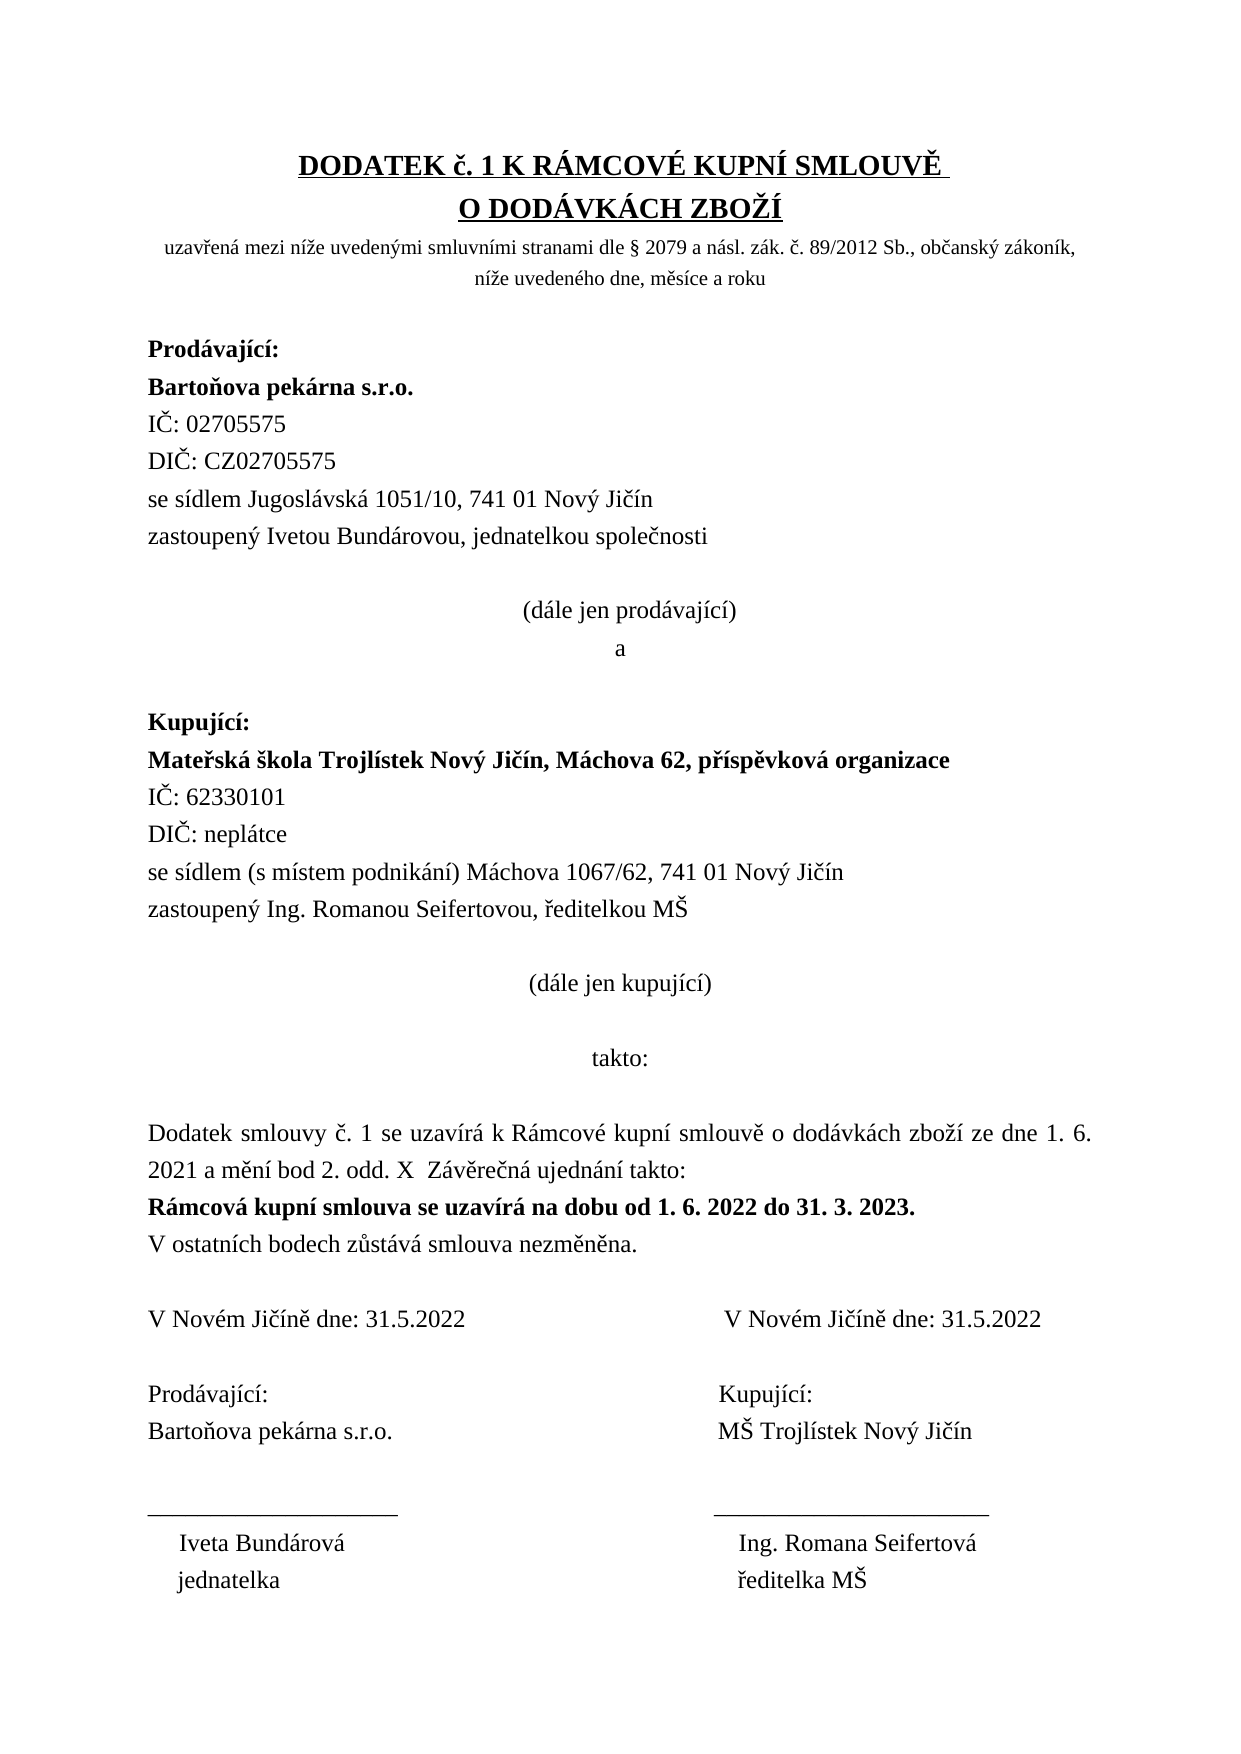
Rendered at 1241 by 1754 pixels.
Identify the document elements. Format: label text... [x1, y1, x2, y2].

text a [148, 633, 1093, 662]
text uzavřená mezi níže uvedenými smluvními stranami dle § 2079 a násl. zák. č. 89/2012 Sb., občanský zákoník, níže uvedeného dne, měsíce a roku [148, 235, 1093, 290]
text (dále jen prodávající) [443, 596, 1093, 624]
text Prodávající: [148, 334, 1093, 363]
text ____________________ ______________________ [148, 1491, 1093, 1519]
text jednatelka ředitelka MŠ [148, 1565, 1093, 1594]
text Mateřská škola Trojlístek Nový Jičín, Máchova 62, příspěvková organizace [148, 745, 1093, 773]
text Rámcová kupní smlouva se uzavírá na dobu od 1. 6. 2022 do 31. 3. 2023. [148, 1192, 1093, 1221]
text O DODÁVKÁCH ZBOŽÍ [148, 191, 1093, 225]
text Kupující: [148, 707, 1093, 736]
text DIČ: CZ02705575 [148, 446, 1093, 475]
text takto: [148, 1043, 1093, 1072]
text Dodatek smlouvy č. 1 se uzavírá k Rámcové kupní smlouvě o dodávkách zboží ze dne 1. 6. 2021 a mění bod 2. odd. X Závěrečná ujednání takto: [148, 1118, 1093, 1184]
text Bartoňova pekárna s.r.o. MŠ Trojlístek Nový Jičín [148, 1416, 1093, 1445]
text se sídlem Jugoslávská 1051/10, 741 01 Nový Jičín [148, 484, 1093, 512]
text (dále jen kupující) [148, 968, 1093, 997]
text V Novém Jičíně dne: 31.5.2022 V Novém Jičíně dne: 31.5.2022 [148, 1304, 1093, 1333]
text IČ: 62330101 [148, 782, 1093, 811]
text DODATEK č. 1 K RÁMCOVÉ KUPNÍ SMLOUVĚ [148, 148, 1093, 181]
text IČ: 02705575 [148, 409, 1093, 438]
text DIČ: neplátce [148, 819, 1093, 848]
text Iveta Bundárová Ing. Romana Seifertová [148, 1528, 1093, 1557]
text V ostatních bodech zůstává smlouva nezměněna. [148, 1229, 1093, 1258]
text Prodávající: Kupující: [148, 1379, 1093, 1407]
text zastoupený Ivetou Bundárovou, jednatelkou společnosti [148, 521, 1093, 550]
text Bartoňova pekárna s.r.o. [148, 372, 1093, 401]
text se sídlem (s místem podnikání) Máchova 1067/62, 741 01 Nový Jičín [148, 857, 1093, 885]
text zastoupený Ing. Romanou Seifertovou, ředitelkou MŠ [148, 894, 1093, 923]
